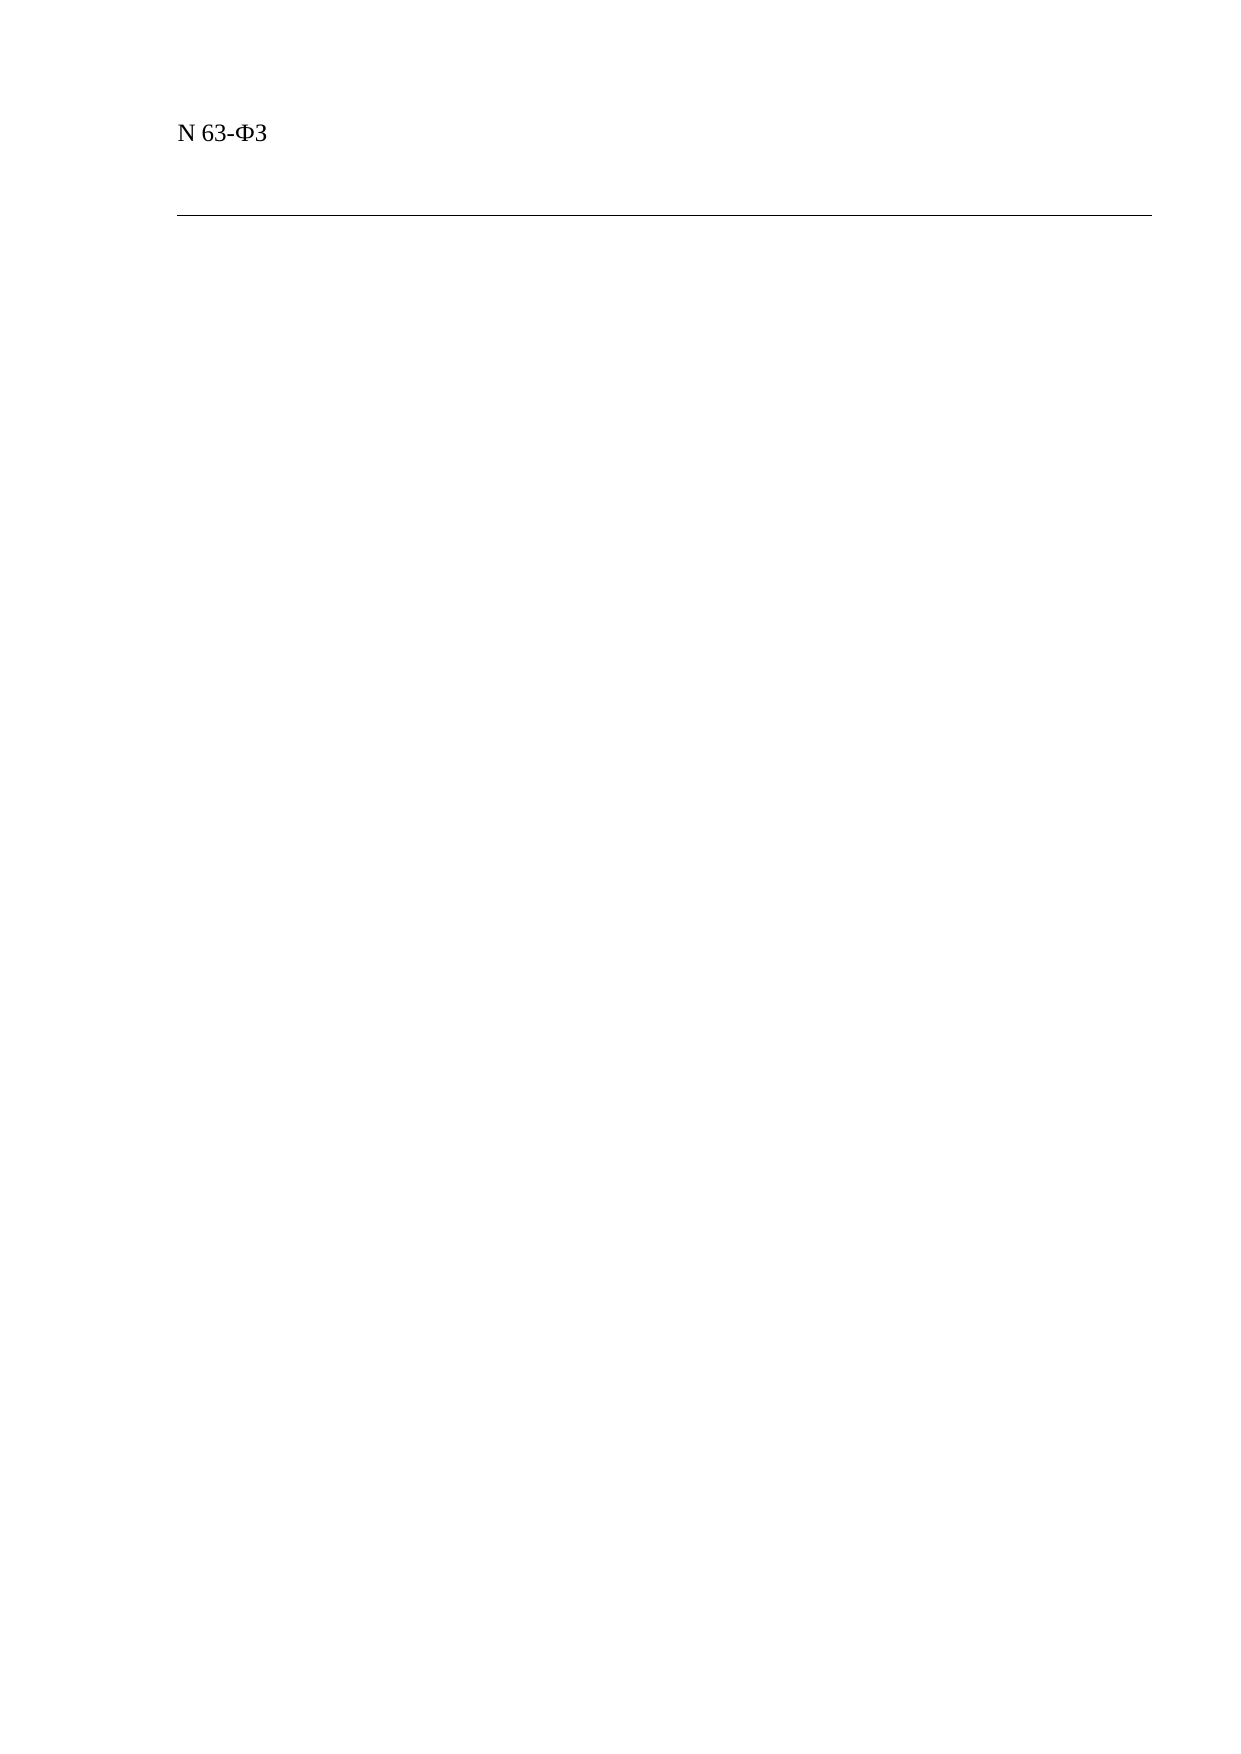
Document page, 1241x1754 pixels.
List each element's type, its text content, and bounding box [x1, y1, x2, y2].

text N 63-ФЗ [177, 118, 1152, 147]
